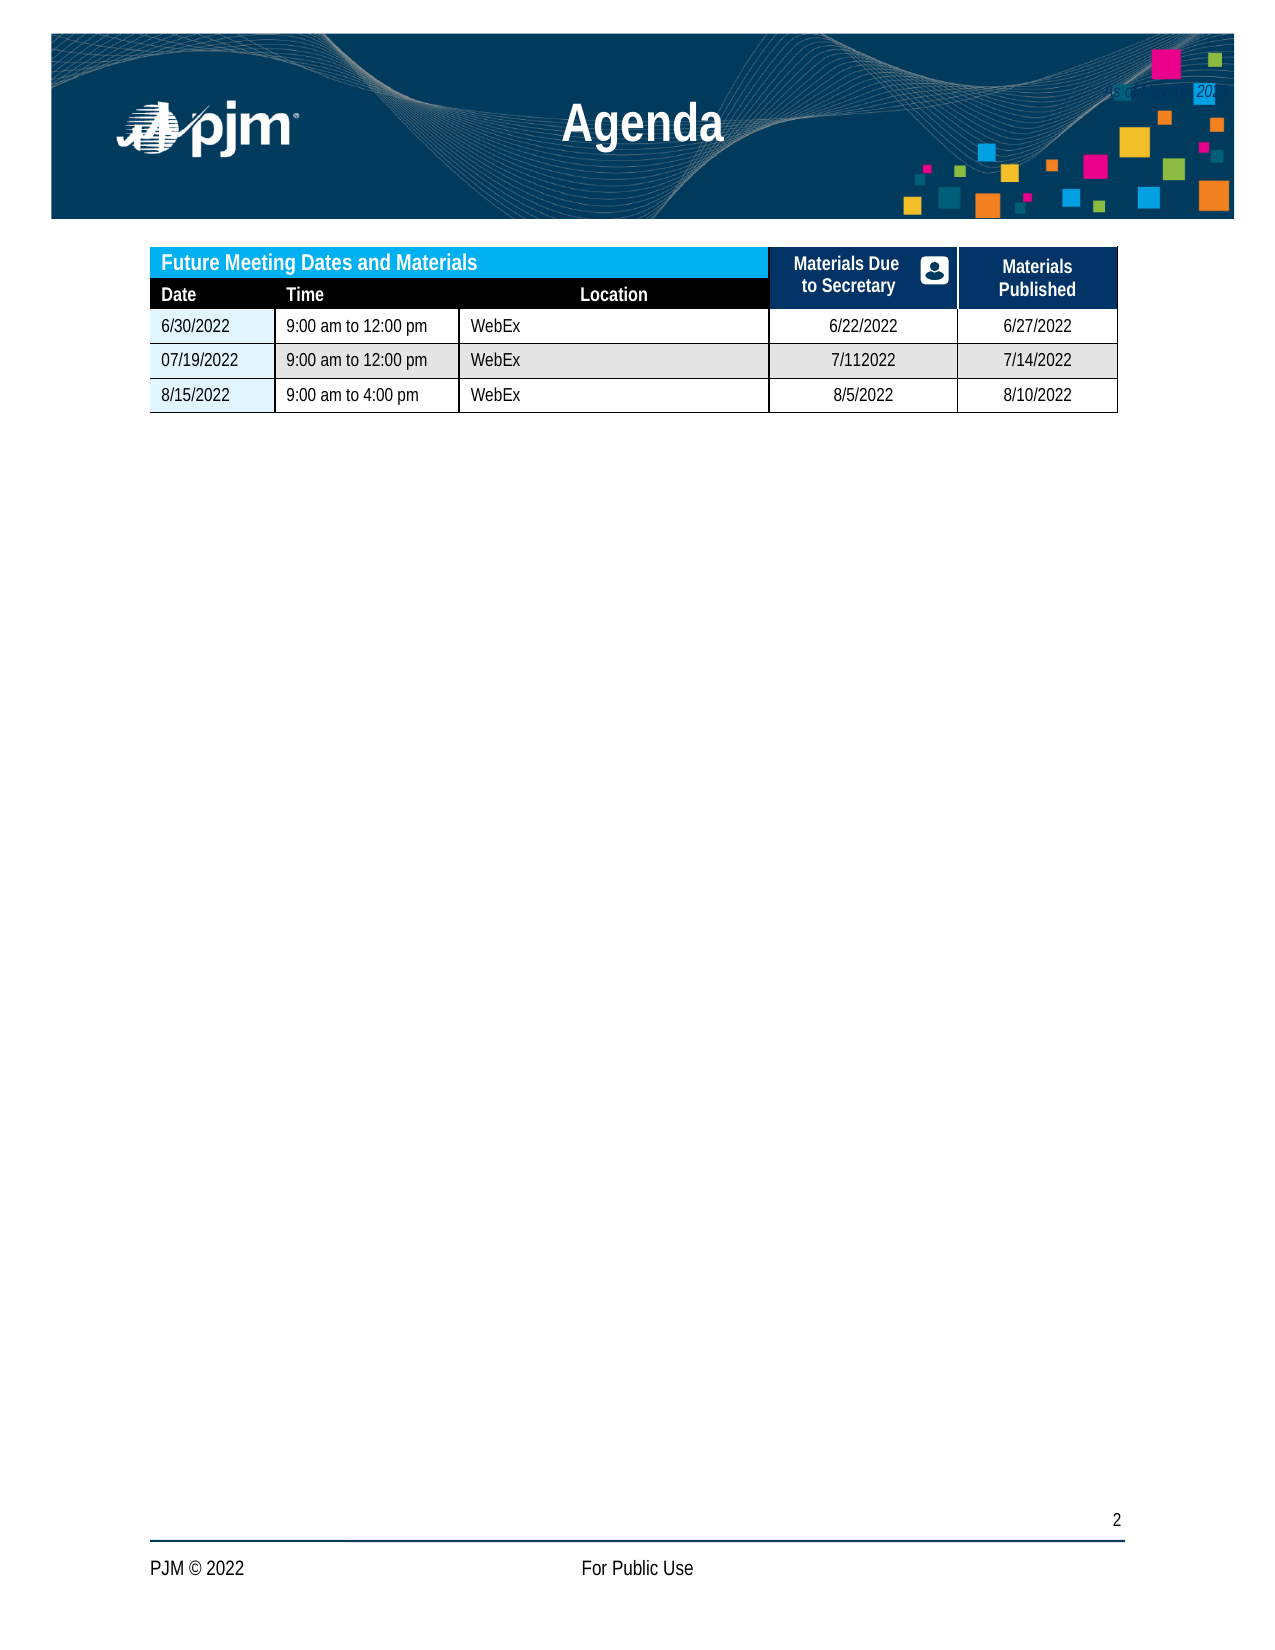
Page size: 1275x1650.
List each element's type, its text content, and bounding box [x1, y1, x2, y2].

table_cell 07/19/2022 [150, 344, 274, 378]
table_cell Date [150, 279, 274, 309]
table_cell 6/27/2022 [958, 310, 1117, 343]
table_cell Time [276, 279, 458, 309]
table_cell WebEx [460, 344, 768, 378]
table_header Materials Due to Secretary [770, 247, 957, 309]
table_cell 7/112022 [770, 344, 957, 378]
table_cell 6/30/2022 [150, 310, 274, 343]
table_cell WebEx [460, 379, 768, 412]
picture [51, 32, 1235, 219]
table_cell 9:00 am to 4:00 pm [276, 379, 458, 412]
table_cell 8/15/2022 [150, 379, 274, 412]
table_cell 8/5/2022 [770, 379, 957, 412]
table_header Future Meeting Dates and Materials [150, 247, 768, 278]
table_cell WebEx [460, 310, 768, 343]
table_cell 8/10/2022 [958, 379, 1117, 412]
table_header Materials Published [959, 247, 1117, 309]
table_cell 6/22/2022 [770, 310, 957, 343]
table_cell 7/14/2022 [958, 344, 1117, 378]
table_cell 9:00 am to 12:00 pm [276, 344, 458, 378]
table_cell Location [460, 279, 768, 309]
table_cell 9:00 am to 12:00 pm [276, 310, 458, 343]
